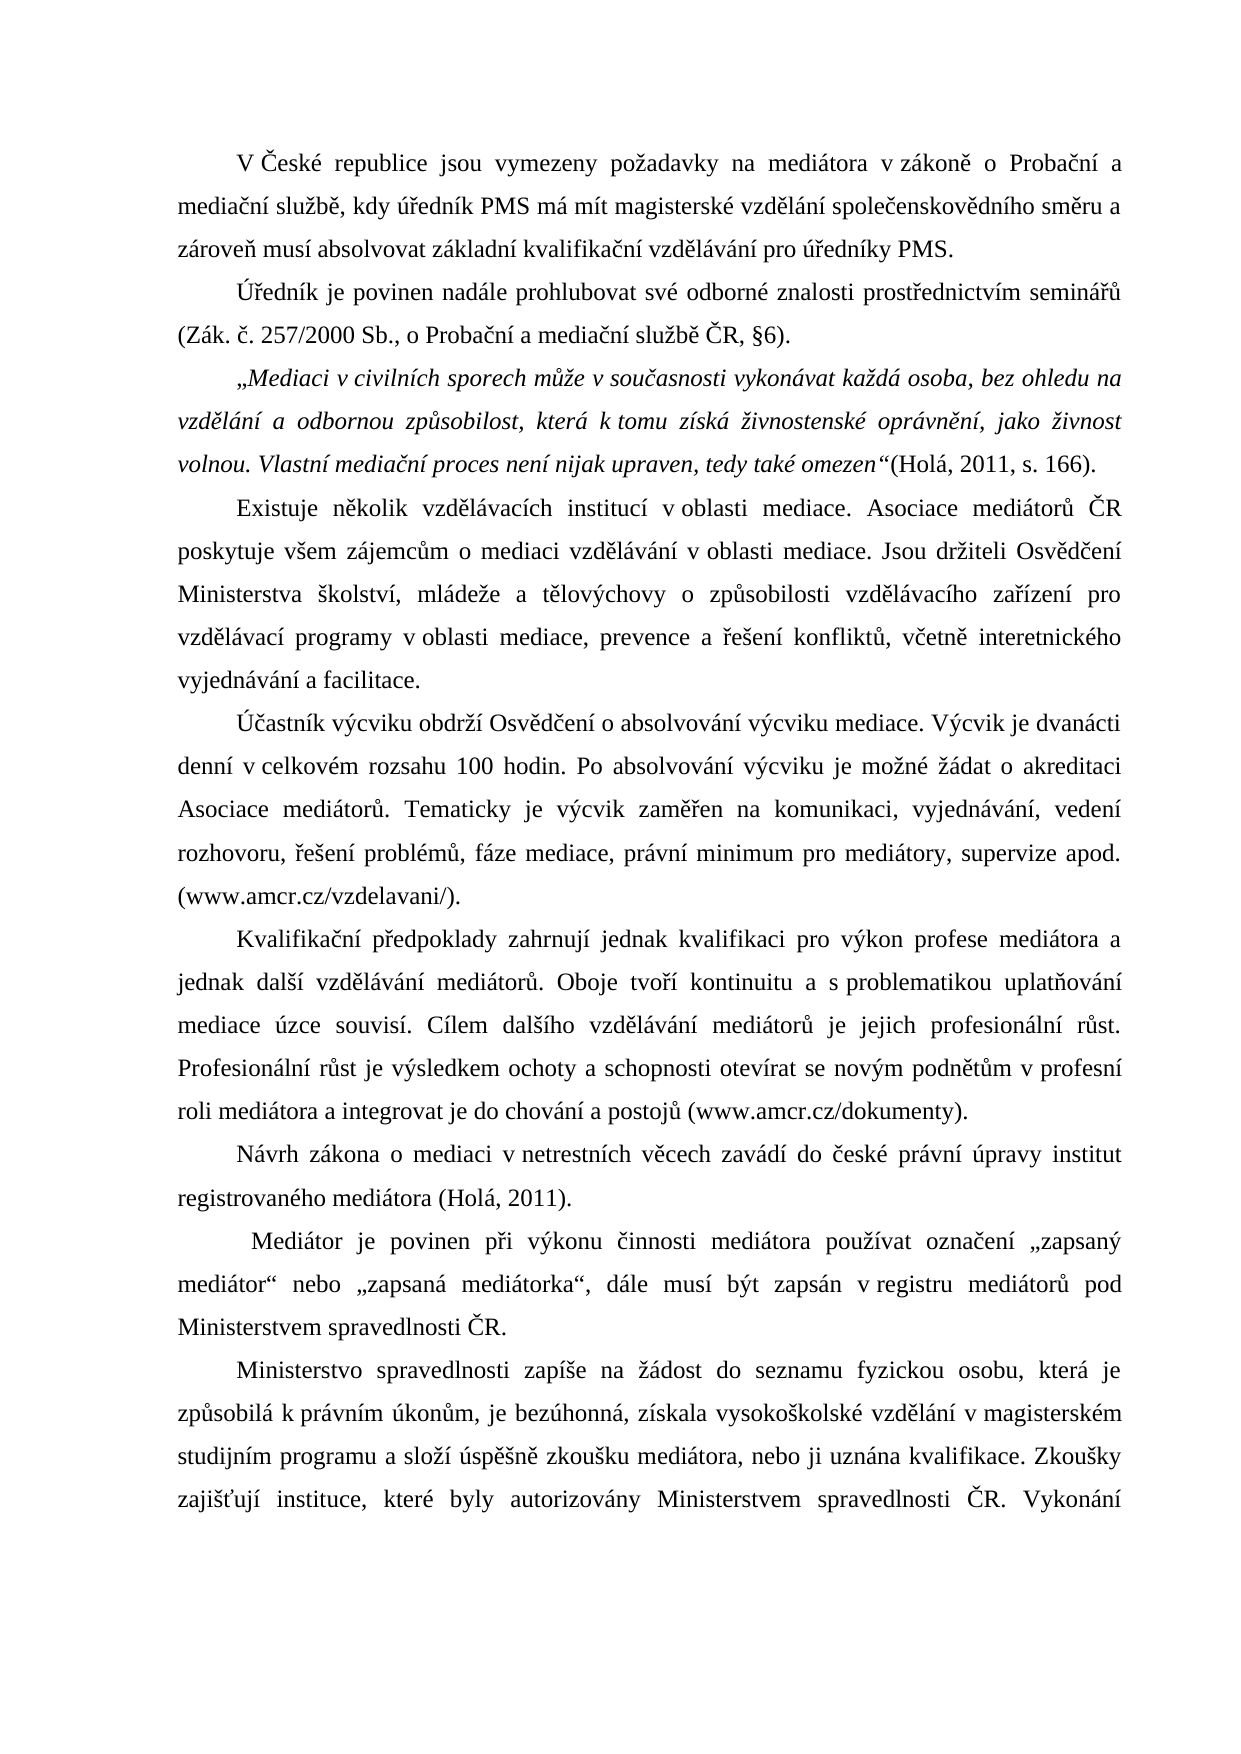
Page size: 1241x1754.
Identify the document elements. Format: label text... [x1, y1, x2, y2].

text Úředník je povinen nadále prohlubovat své odborné znalosti prostřednictvím seminářů (Zák. č. 257/2000 Sb., o Probační a mediační službě ČR, §6). [177, 277, 1122, 349]
text Existuje několik vzdělávacích institucí v oblasti mediace. Asociace mediátorů ČR poskytuje všem zájemcům o mediaci vzdělávání v oblasti mediace. Jsou držiteli Osvědčení Ministerstva školství, mládeže a tělovýchovy o způsobilosti vzdělávacího zařízení pro vzdělávací programy v oblasti mediace, prevence a řešení konfliktů, včetně interetnického vyjednávání a facilitace. [177, 493, 1122, 694]
text Účastník výcviku obdrží Osvědčení o absolvování výcviku mediace. Výcvik je dvanácti denní v celkovém rozsahu 100 hodin. Po absolvování výcviku je možné žádat o akreditaci Asociace mediátorů. Tematicky je výcvik zaměřen na komunikaci, vyjednávání, vedení rozhovoru, řešení problémů, fáze mediace, právní minimum pro mediátory, supervize apod. (www.amcr.cz/vzdelavani/). [177, 708, 1122, 909]
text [177, 1355, 1122, 1513]
text Mediátor je povinen při výkonu činnosti mediátora používat označení „zapsaný mediátor“ nebo „zapsaná mediátorka“, dále musí být zapsán v registru mediátorů pod Ministerstvem spravedlnosti ČR. [177, 1226, 1122, 1341]
text Kvalifikační předpoklady zahrnují jednak kvalifikaci pro výkon profese mediátora a jednak další vzdělávání mediátorů. Oboje tvoří kontinuitu a s problematikou uplatňování mediace úzce souvisí. Cílem dalšího vzdělávání mediátorů je jejich profesionální růst. Profesionální růst je výsledkem ochoty a schopnosti otevírat se novým podnětům v profesní roli mediátora a integrovat je do chování a postojů (www.amcr.cz/dokumenty). [177, 924, 1122, 1125]
text „Mediaci v civilních sporech může v současnosti vykonávat každá osoba, bez ohledu na vzdělání a odbornou způsobilost, která k tomu získá živnostenské oprávnění, jako živnost volnou. Vlastní mediační proces není nijak upraven, tedy také omezen“(Holá, 2011, s. 166). [177, 363, 1122, 478]
text Návrh zákona o mediaci v netrestních věcech zavádí do české právní úpravy institut registrovaného mediátora (Holá, 2011). [177, 1139, 1122, 1211]
text V České republice jsou vymezeny požadavky na mediátora v zákoně o Probační a mediační službě, kdy úředník PMS má mít magisterské vzdělání společenskovědního směru a zároveň musí absolvovat základní kvalifikační vzdělávání pro úředníky PMS. [177, 148, 1122, 263]
